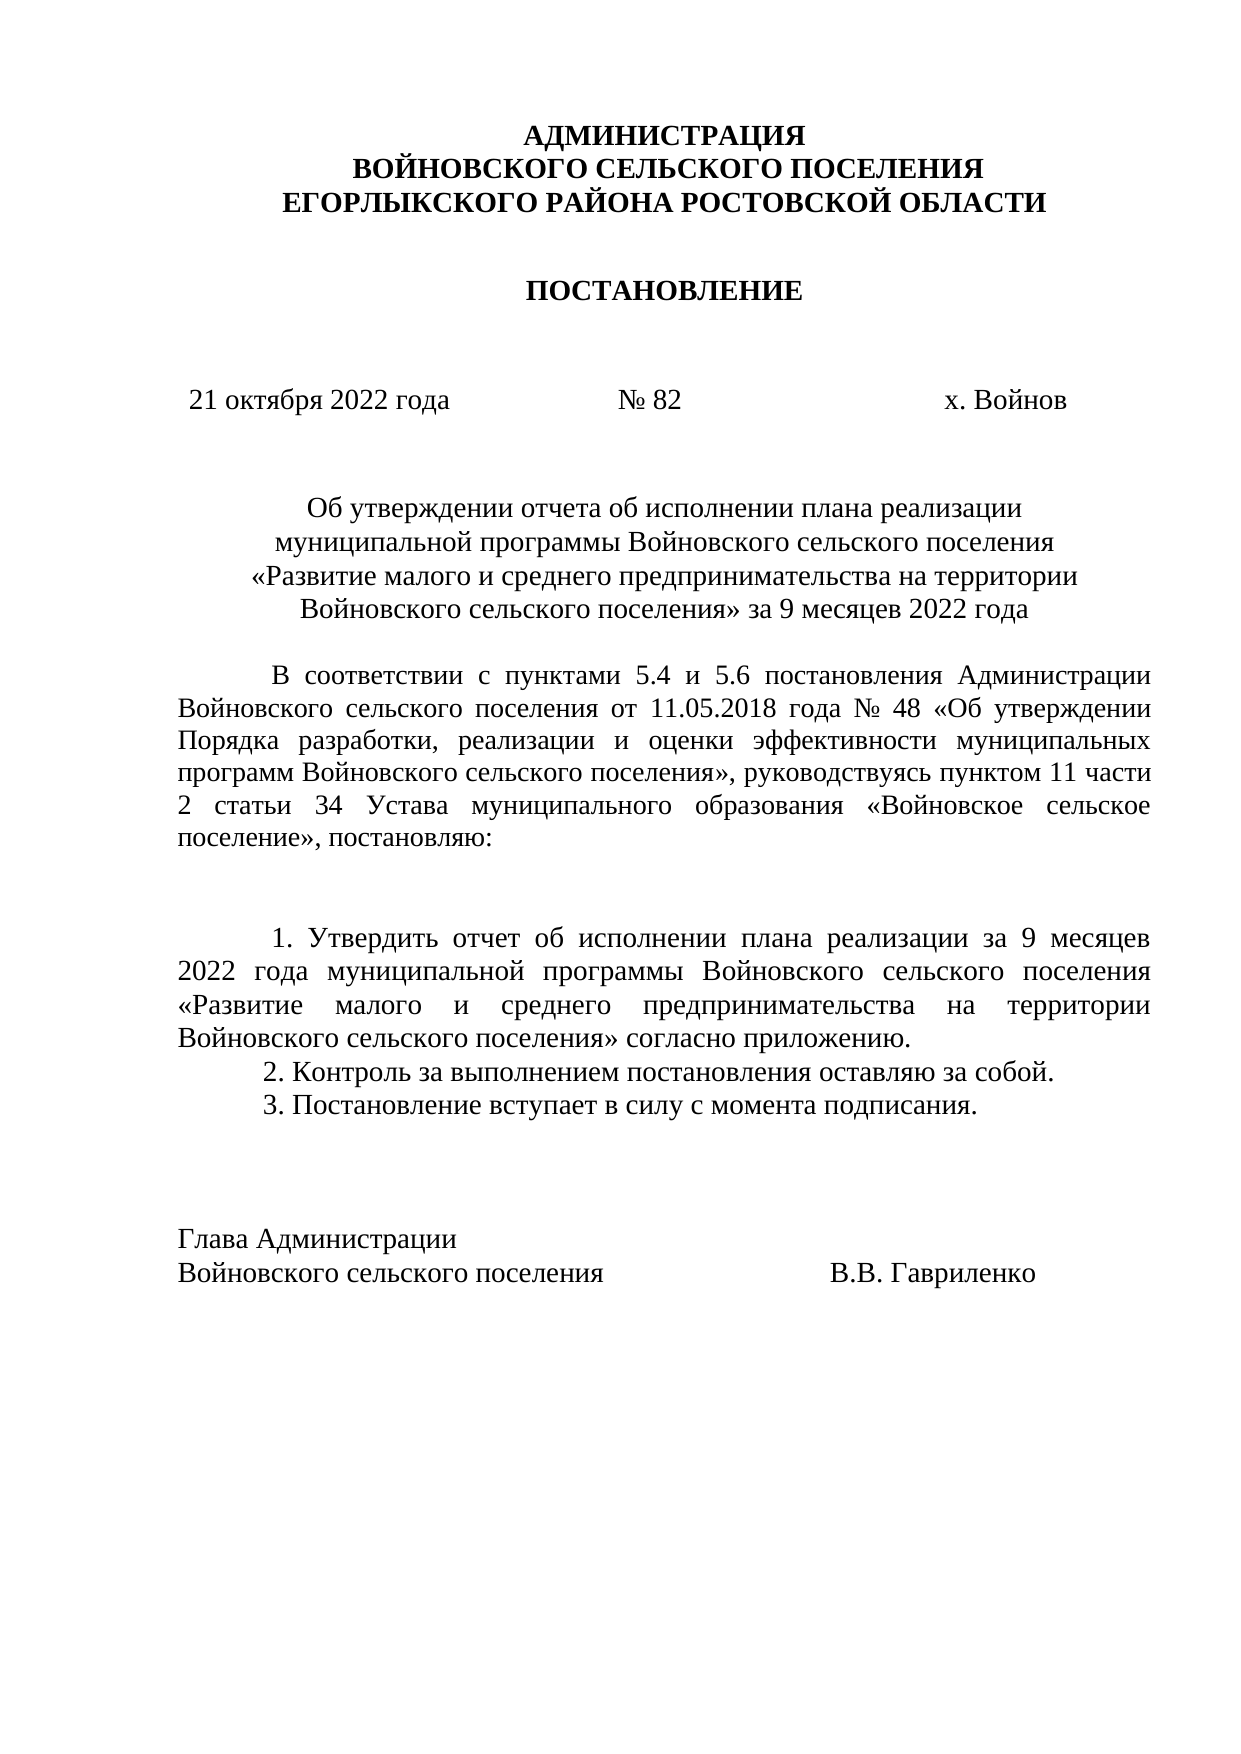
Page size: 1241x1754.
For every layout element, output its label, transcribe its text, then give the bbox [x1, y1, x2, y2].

text ВОЙНОВСКОГО СЕЛЬСКОГО ПОСЕЛЕНИЯ [177, 152, 1152, 185]
text АДМИНИСТРАЦИЯ [177, 118, 1152, 152]
text ПОСТАНОВЛЕНИЕ [177, 273, 1152, 307]
text Войновского сельского поселения В.В. Гавриленко [177, 1255, 1152, 1289]
text муниципальной программы Войновского сельского поселения [177, 524, 1152, 558]
text ЕГОРЛЫКСКОГО РАЙОНА РОСТОВСКОЙ ОБЛАСТИ [177, 185, 1152, 219]
text 1. Утвердить отчет об исполнении плана реализации за 9 месяцев 2022 года муниципальной программы Войновского сельского поселения «Развитие малого и среднего предпринимательства на территории Войновского сельского поселения» согласно приложению. [177, 920, 1152, 1054]
text 2. Контроль за выполнением постановления оставляю за собой. [177, 1054, 1152, 1087]
text В соответствии с пунктами 5.4 и 5.6 постановления Администрации Войновского сельского поселения от 11.05.2018 года № 48 «Об утверждении Порядка разработки, реализации и оценки эффективности муниципальных программ Войновского сельского поселения», руководствуясь пунктом 11 части 2 статьи 34 Устава муниципального образования «Войновское сельское поселение», постановляю: [177, 658, 1152, 853]
text 3. Постановление вступает в силу с момента подписания. [177, 1087, 1152, 1121]
text «Развитие малого и среднего предпринимательства на территории Войновского сельского поселения» за 9 месяцев 2022 года [177, 558, 1152, 625]
table_header 21 октября 2022 года № 82 х. Войнов [189, 382, 1222, 491]
text Об утверждении отчета об исполнении плана реализации [177, 491, 1152, 524]
text Глава Администрации [177, 1222, 1152, 1255]
